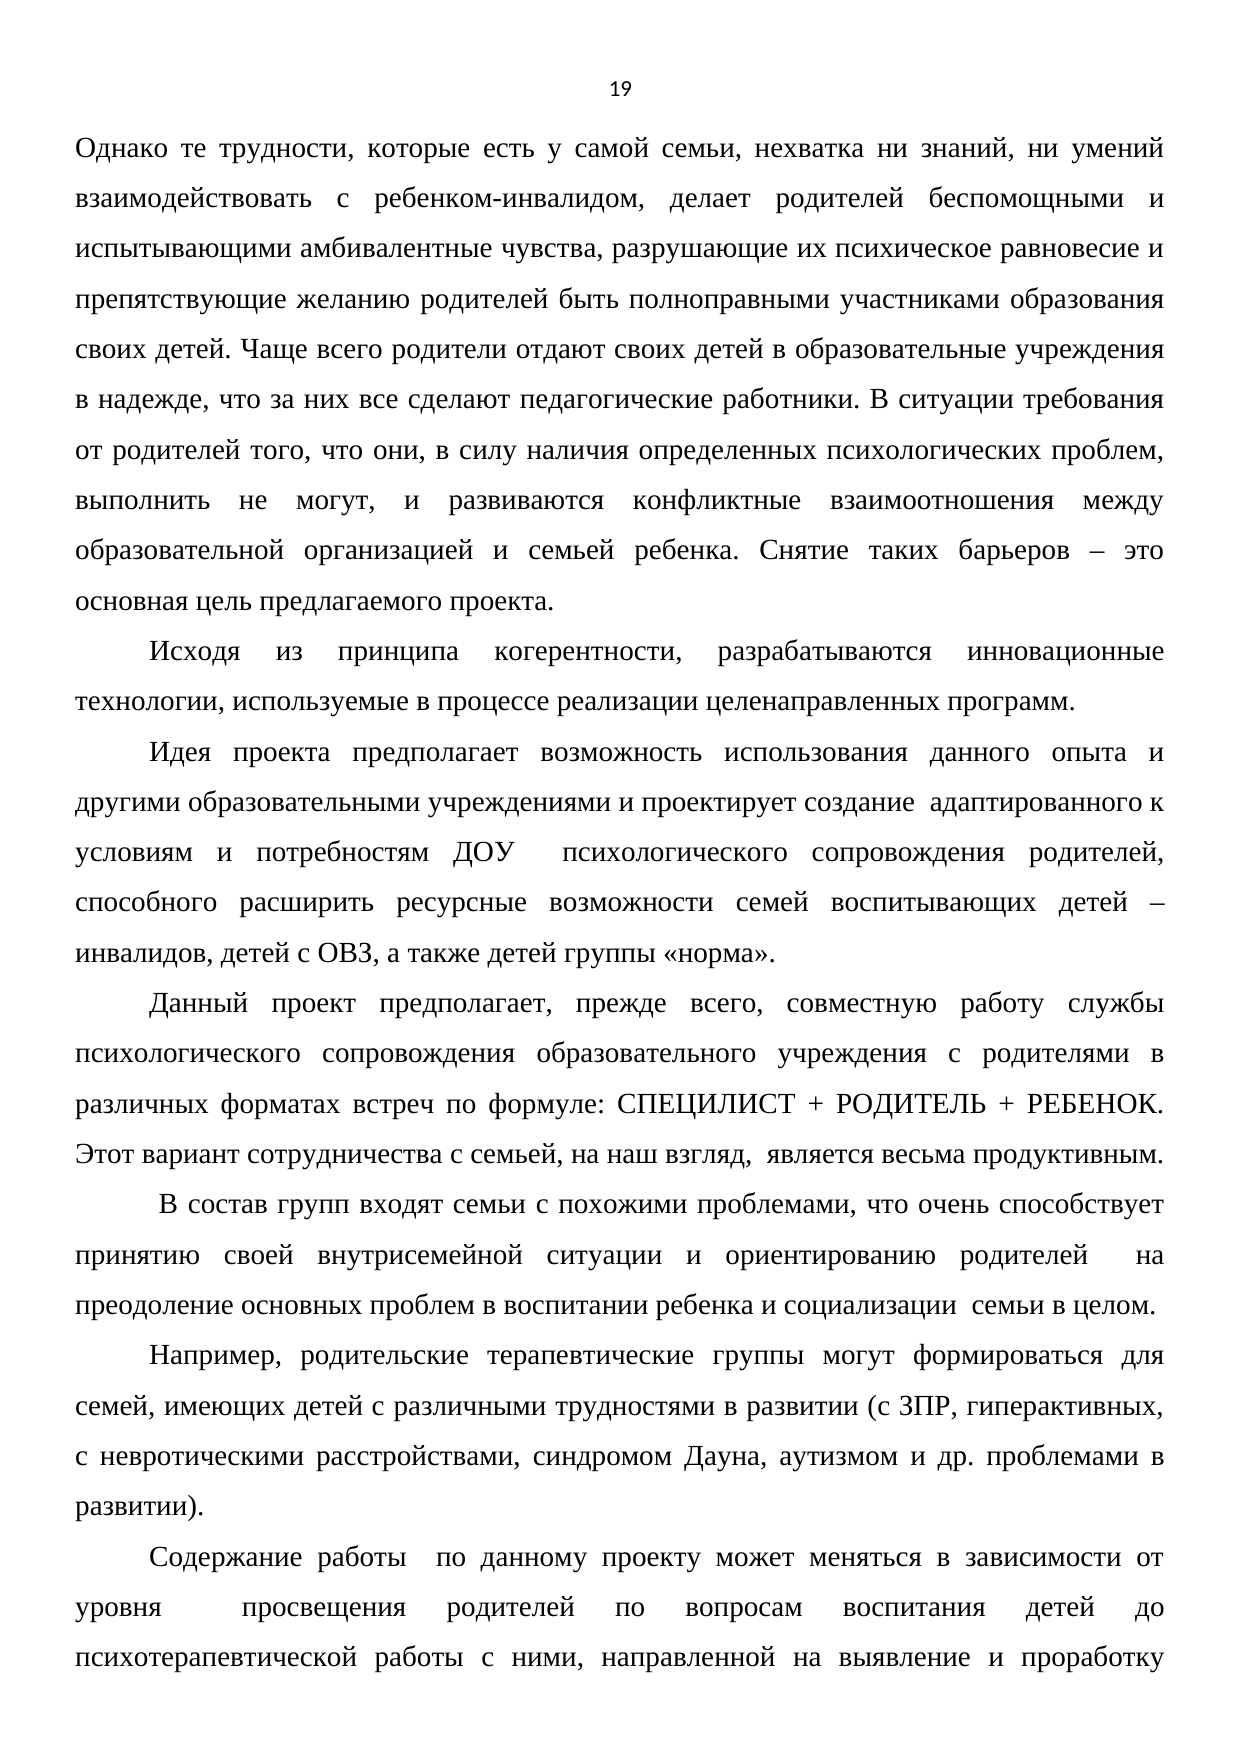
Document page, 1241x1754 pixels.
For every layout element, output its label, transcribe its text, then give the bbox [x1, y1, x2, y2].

list Данный проект предполагает, прежде всего, совместную работу службы психологического сопровождения образовательного учреждения с родителями в различных форматах встреч по формуле: СПЕЦИЛИСТ + РОДИТЕЛЬ + РЕБЕНОК. Этот вариант сотрудничества с семьей, на наш взгляд, является весьма продуктивным. [75, 985, 1165, 1170]
list Идея проекта предполагает возможность использования данного опыта и другими образовательными учреждениями и проектирует создание адаптированного к условиям и потребностям ДОУ психологического сопровождения родителей, способного расширить ресурсные возможности семей воспитывающих детей – инвалидов, детей с ОВЗ, а также детей группы «норма». [75, 734, 1165, 968]
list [75, 130, 1165, 616]
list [75, 1539, 1165, 1673]
list Например, родительские терапевтические группы могут формироваться для семей, имеющих детей с различными трудностями в развитии (с ЗПР, гиперактивных, с невротическими расстройствами, синдромом Дауна, аутизмом и др. проблемами в развитии). [75, 1337, 1165, 1522]
list Исходя из принципа когерентности, разрабатываются инновационные технологии, используемые в процессе реализации целенаправленных программ. [75, 633, 1165, 717]
list В состав групп входят семьи с похожими проблемами, что очень способствует принятию своей внутрисемейной ситуации и ориентированию родителей на преодоление основных проблем в воспитании ребенка и социализации семьи в целом. [75, 1186, 1165, 1321]
